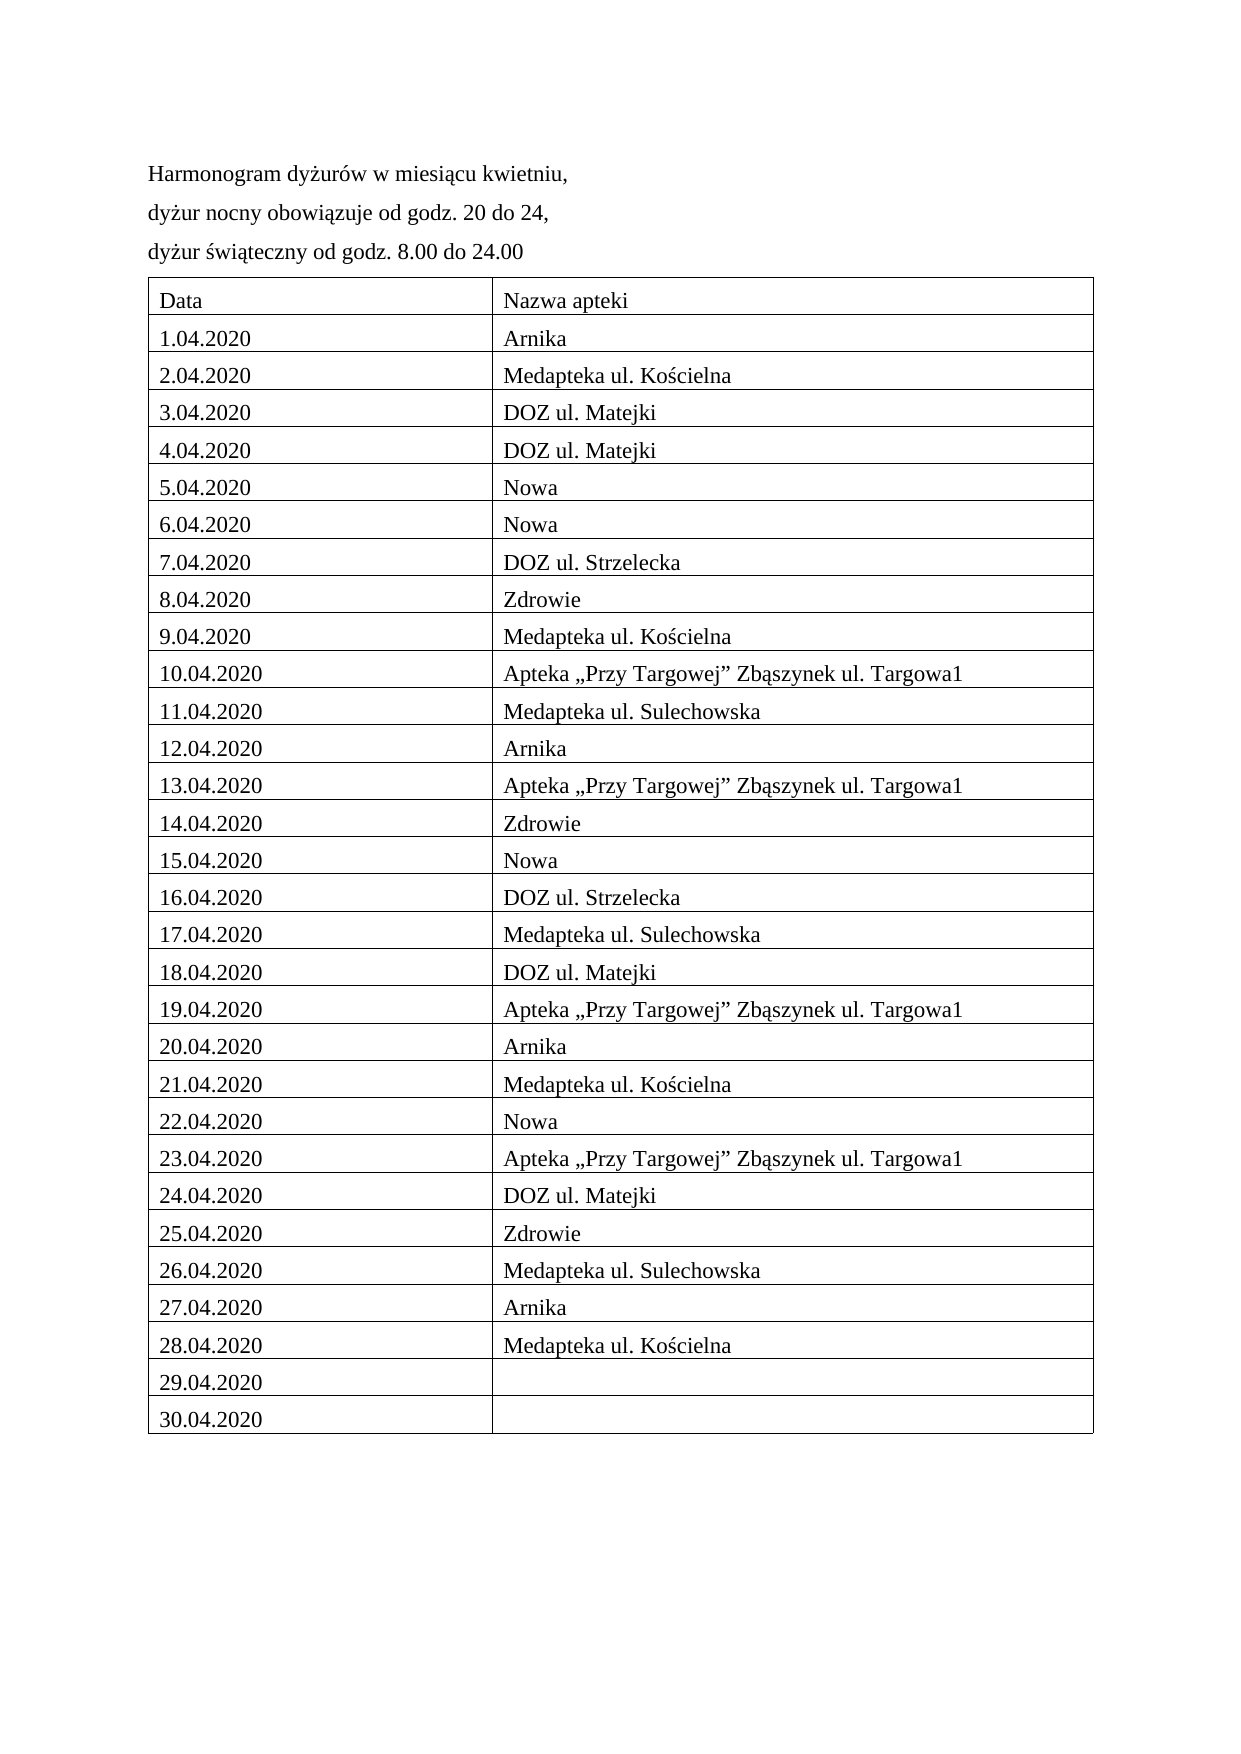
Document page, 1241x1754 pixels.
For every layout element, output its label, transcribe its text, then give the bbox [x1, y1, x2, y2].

table_cell 1.04.2020 [149, 315, 492, 351]
table_cell Apteka „Przy Targowej” Zbąszynek ul. Targowa1 [493, 651, 1093, 687]
table_cell 6.04.2020 [149, 501, 492, 538]
table_cell 20.04.2020 [149, 1024, 492, 1060]
table_cell Zdrowie [493, 800, 1093, 836]
table_cell Nowa [493, 837, 1093, 873]
table_cell Nowa [493, 1098, 1093, 1134]
table_cell 24.04.2020 [149, 1173, 492, 1209]
table_cell 18.04.2020 [149, 949, 492, 985]
table_cell 3.04.2020 [149, 390, 492, 426]
table_cell 26.04.2020 [149, 1247, 492, 1283]
table_cell DOZ ul. Strzelecka [493, 539, 1093, 575]
table_cell Arnika [493, 725, 1093, 761]
table_cell [493, 1359, 1093, 1395]
table_cell 22.04.2020 [149, 1098, 492, 1134]
table_cell 14.04.2020 [149, 800, 492, 836]
table_cell Nowa [493, 464, 1093, 500]
table_cell Zdrowie [493, 576, 1093, 612]
table_cell 10.04.2020 [149, 651, 492, 687]
table_cell 21.04.2020 [149, 1061, 492, 1097]
table_cell 17.04.2020 [149, 912, 492, 948]
table_cell 29.04.2020 [149, 1359, 492, 1395]
table_cell 2.04.2020 [149, 352, 492, 388]
table_cell Arnika [493, 1024, 1093, 1060]
table_cell DOZ ul. Strzelecka [493, 874, 1093, 911]
table_cell 16.04.2020 [149, 874, 492, 911]
table_cell Medapteka ul. Sulechowska [493, 1247, 1093, 1283]
table_cell 8.04.2020 [149, 576, 492, 612]
table_cell DOZ ul. Matejki [493, 390, 1093, 426]
table_cell Nowa [493, 501, 1093, 538]
table_cell Apteka „Przy Targowej” Zbąszynek ul. Targowa1 [493, 986, 1093, 1022]
table_cell 4.04.2020 [149, 427, 492, 463]
table_cell Medapteka ul. Sulechowska [493, 912, 1093, 948]
table_cell Zdrowie [493, 1210, 1093, 1246]
table_cell 28.04.2020 [149, 1322, 492, 1358]
table_header Data [149, 278, 492, 314]
table_cell 19.04.2020 [149, 986, 492, 1022]
text dyżur świąteczny od godz. 8.00 do 24.00 [148, 238, 1093, 264]
table_cell 5.04.2020 [149, 464, 492, 500]
table_cell 15.04.2020 [149, 837, 492, 873]
table_cell DOZ ul. Matejki [493, 427, 1093, 463]
table_cell Medapteka ul. Kościelna [493, 352, 1093, 388]
table_cell 7.04.2020 [149, 539, 492, 575]
table_cell Apteka „Przy Targowej” Zbąszynek ul. Targowa1 [493, 1135, 1093, 1172]
table_cell 12.04.2020 [149, 725, 492, 761]
table_cell [493, 1396, 1093, 1433]
table_cell 23.04.2020 [149, 1135, 492, 1172]
table_cell Medapteka ul. Sulechowska [493, 688, 1093, 724]
table_cell DOZ ul. Matejki [493, 949, 1093, 985]
table_cell Arnika [493, 1285, 1093, 1321]
table_cell 25.04.2020 [149, 1210, 492, 1246]
text Harmonogram dyżurów w miesiącu kwietniu, [148, 160, 1093, 186]
table_cell 30.04.2020 [149, 1396, 492, 1433]
table_cell 13.04.2020 [149, 763, 492, 799]
table_cell DOZ ul. Matejki [493, 1173, 1093, 1209]
table_cell Medapteka ul. Kościelna [493, 613, 1093, 649]
table_cell 11.04.2020 [149, 688, 492, 724]
table_cell Apteka „Przy Targowej” Zbąszynek ul. Targowa1 [493, 763, 1093, 799]
table_cell Medapteka ul. Kościelna [493, 1322, 1093, 1358]
text dyżur nocny obowiązuje od godz. 20 do 24, [148, 199, 1093, 225]
table_cell Medapteka ul. Kościelna [493, 1061, 1093, 1097]
table_cell 27.04.2020 [149, 1285, 492, 1321]
table_cell 9.04.2020 [149, 613, 492, 649]
table_header Nazwa apteki [493, 278, 1093, 314]
table_cell Arnika [493, 315, 1093, 351]
